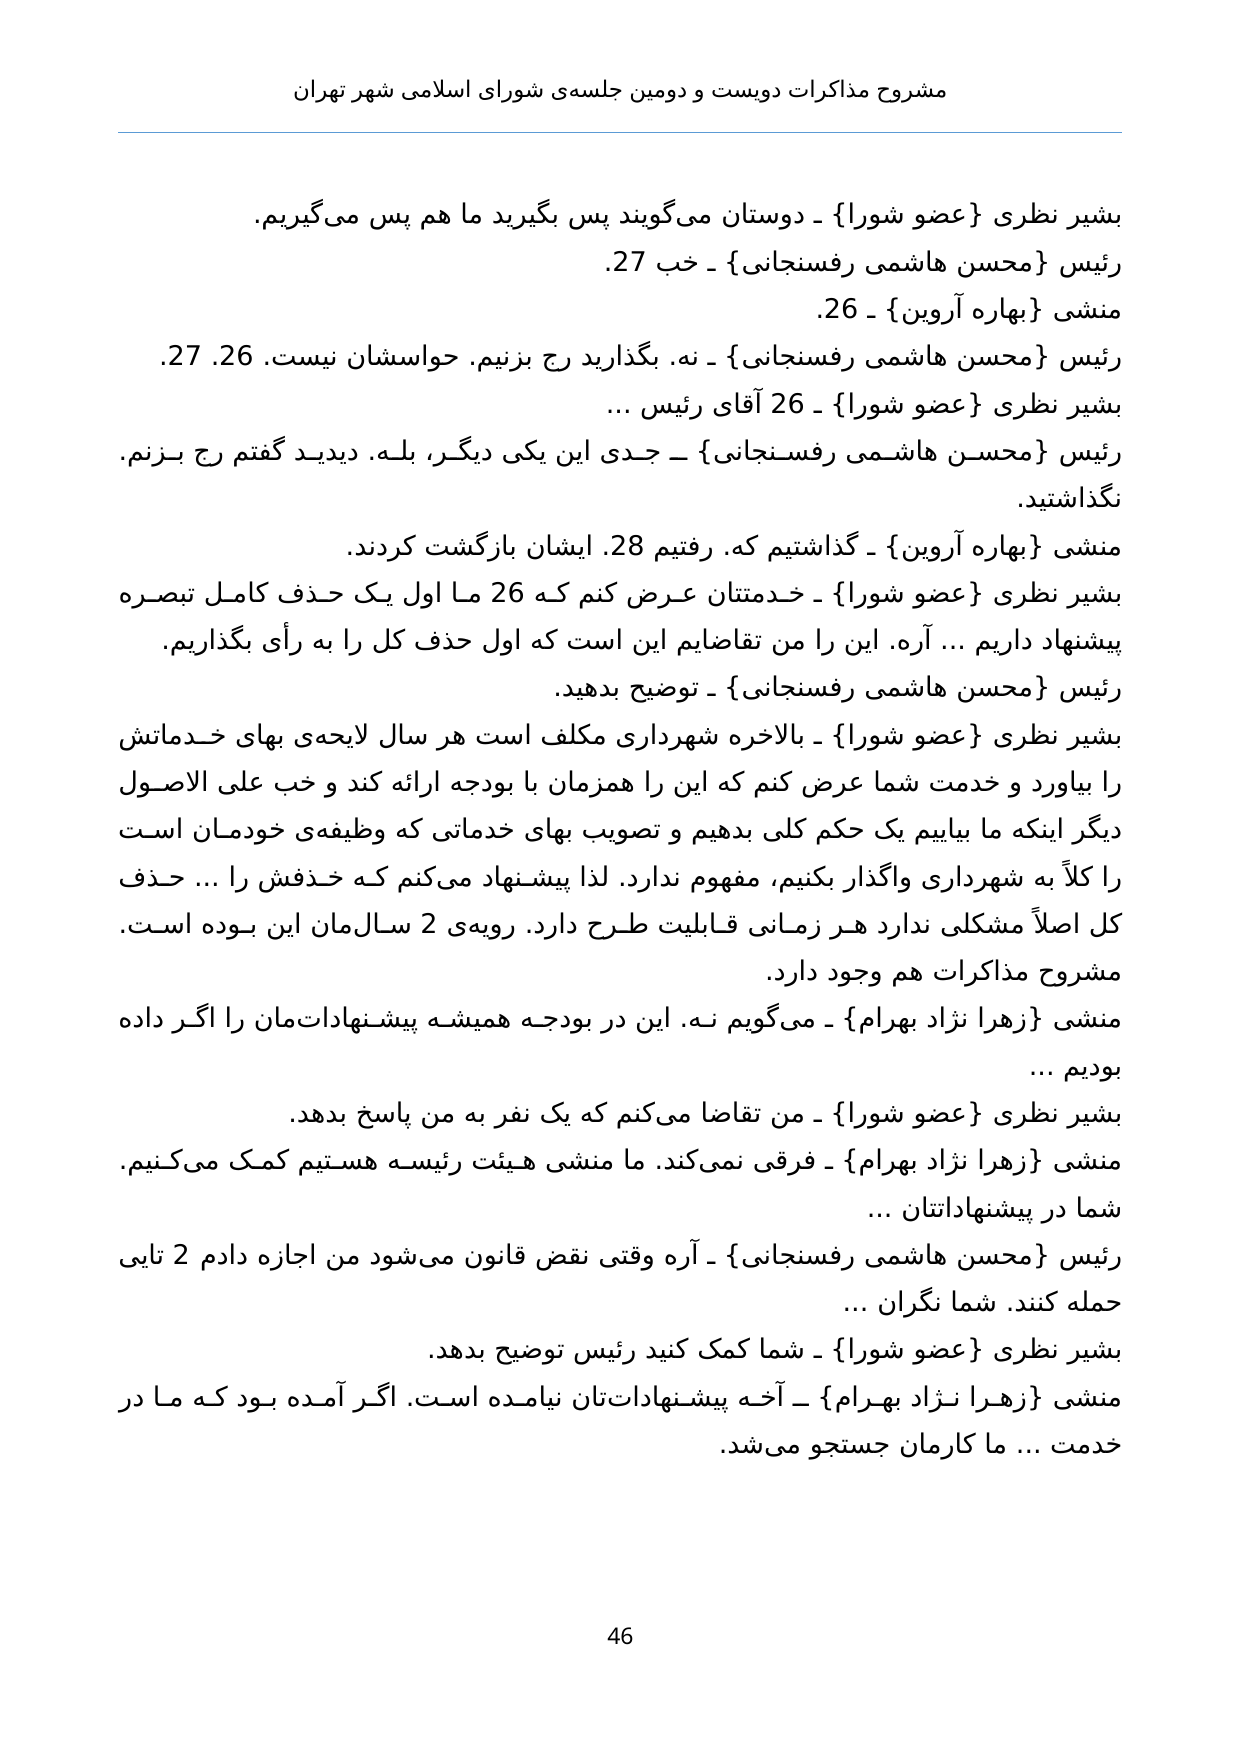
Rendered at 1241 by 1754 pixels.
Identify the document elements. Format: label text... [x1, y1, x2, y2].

text منشی {زهرا نژاد بهرام} ـ می‌گویم نه. این در بودجه همیشه پیشنهادات‌مان را اگر داده بودیم ... [118, 1003, 1122, 1082]
text بشیر نظری {عضو شورا} ـ شما کمک کنید رئیس توضیح بدهد. [118, 1334, 1122, 1365]
text منشی {زهرا نژاد بهرام} ـ آخه پیشنهادات‌تان نیامده است. اگر آمده بود که ما در خدمت ... ما کارمان جستجو می‌شد. [118, 1381, 1122, 1460]
text بشیر نظری {عضو شورا} ـ دوستان می‌گویند پس بگیرید ما هم پس می‌گیریم. [118, 199, 1122, 230]
text رئیس {محسن هاشمی رفسنجانی} ـ آره وقتی نقض قانون می‌شود من اجازه دادم 2 تایی حمله کنند. شما نگران ... [118, 1239, 1122, 1318]
text بشیر نظری {عضو شورا} ـ 26 آقای رئیس ... [118, 388, 1122, 419]
text منشی {بهاره آروین} ـ گذاشتیم که. رفتیم 28. ایشان بازگشت کردند. [118, 530, 1122, 561]
text رئیس {محسن هاشمی رفسنجانی} ـ جدی این یکی دیگر، بله. دیدید گفتم رج بزنم. نگذاشتید. [118, 435, 1122, 514]
text بشیر نظری {عضو شورا} ـ خدمتتان عرض کنم که 26 ما اول یک حذف کامل تبصره پیشنهاد داریم ... آره. این را من تقاضایم این است که اول حذف کل را به رأی بگذاریم. [118, 577, 1122, 656]
text منشی {بهاره آروین} ـ 26. [118, 293, 1122, 325]
text بشیر نظری {عضو شورا} ـ بالاخره شهرداری مکلف است هر سال لایحه‌ی بهای خدماتش را بیاورد و خدمت شما عرض کنم که این را همزمان با بودجه ارائه کند و خب علی الاصول دیگر اینکه ما بیاییم یک حکم کلی بدهیم و تصویب بهای خدماتی که وظیفه‌ی خودمان است را کلاً به شهرداری واگذار بکنیم، مفهوم ندارد. لذا پیشنهاد می‌کنم که خذفش را ... حذف کل اصلاً مشکلی ندارد هر زمانی قابلیت طرح دارد. رویه‌ی 2 سال‌مان این بوده است. مشروح مذاکرات هم وجود دارد. [118, 719, 1122, 987]
text رئیس {محسن هاشمی رفسنجانی} ـ خب 27. [118, 246, 1122, 278]
text رئیس {محسن هاشمی رفسنجانی} ـ توضیح بدهید. [118, 672, 1122, 703]
text رئیس {محسن هاشمی رفسنجانی} ـ نه. بگذارید رج بزنیم. حواسشان نیست. 26. 27. [118, 341, 1122, 372]
text منشی {زهرا نژاد بهرام} ـ فرقی نمی‌کند. ما منشی هیئت رئیسه هستیم کمک می‌کنیم. شما در پیشنهاداتتان ... [118, 1144, 1122, 1223]
text بشیر نظری {عضو شورا} ـ من تقاضا می‌کنم که یک نفر به من پاسخ بدهد. [118, 1097, 1122, 1129]
